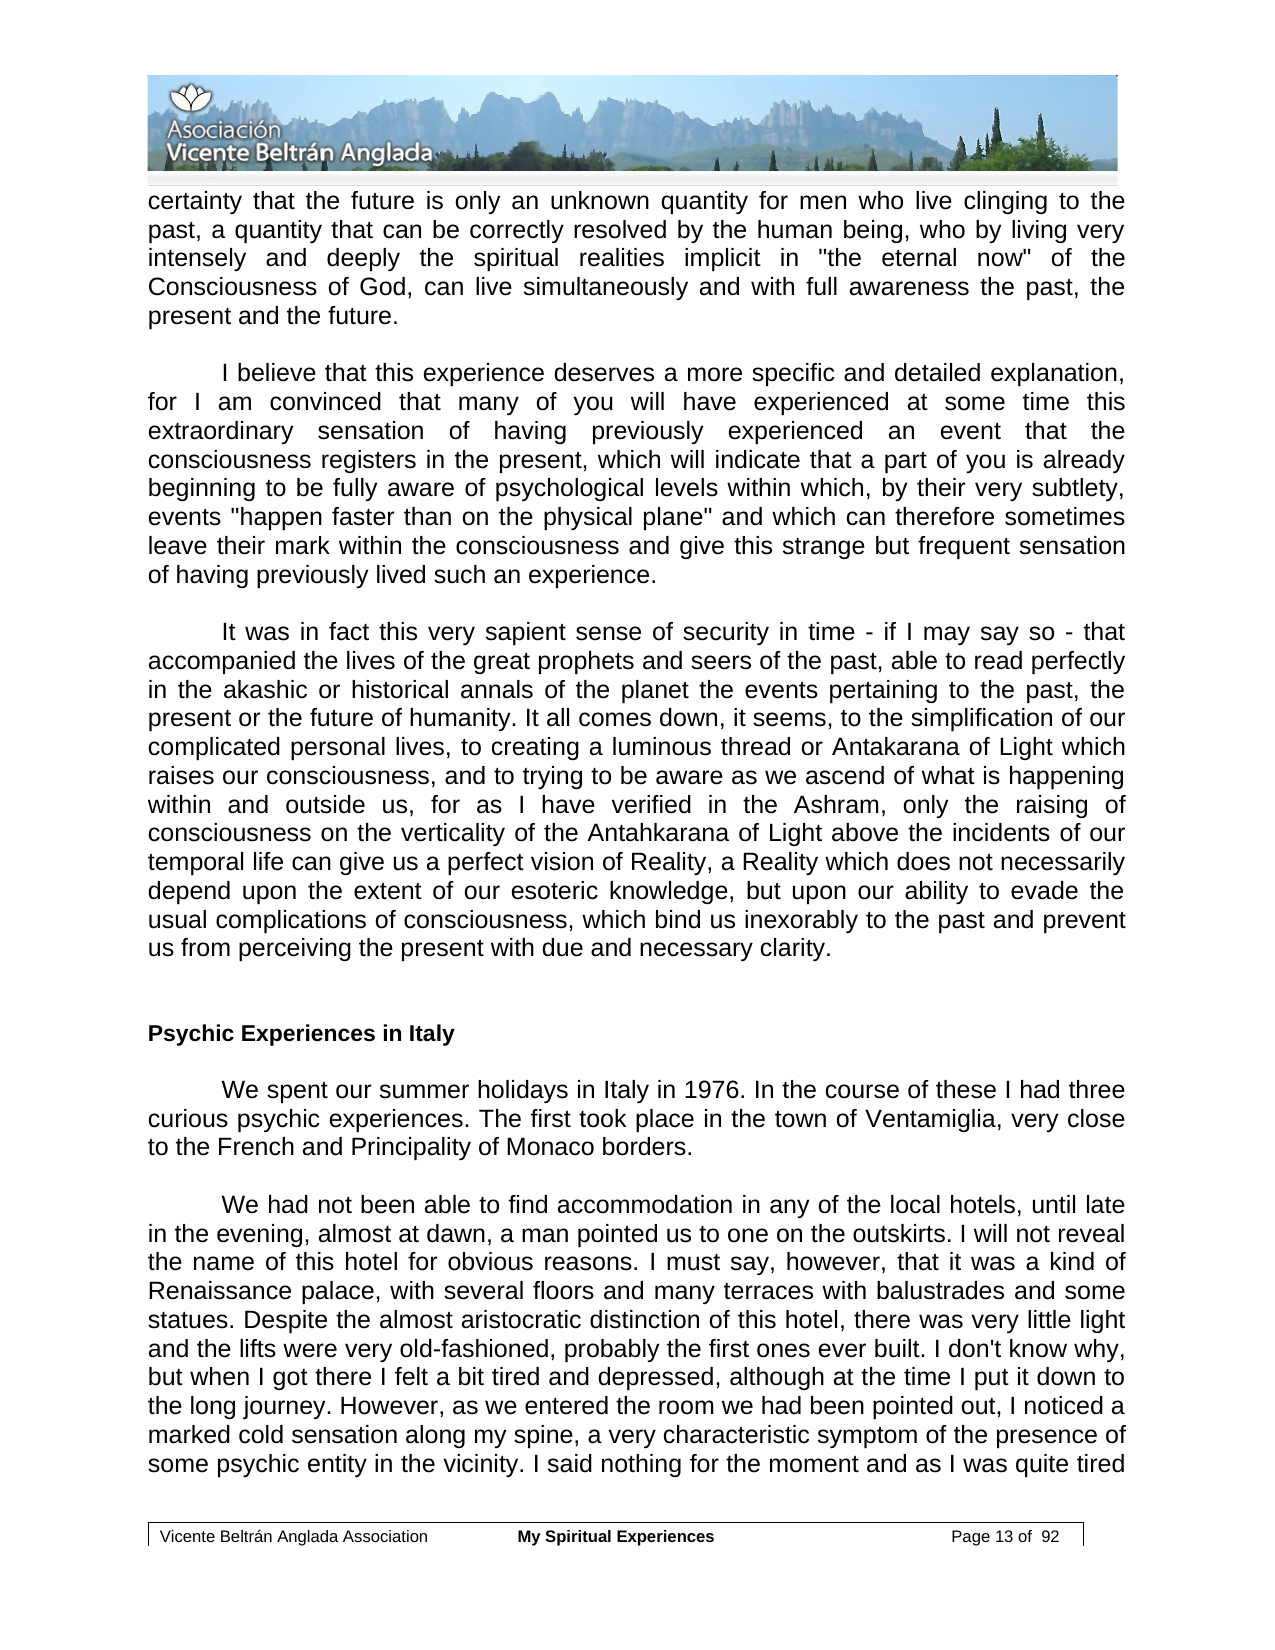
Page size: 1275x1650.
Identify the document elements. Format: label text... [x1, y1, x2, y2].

text It was in fact this very sapient sense of security in time - if I may say so - that accompanied the lives of the great prophets and seers of the past, able to read perfectly in the akashic or historical annals of the planet the events pertaining to the past, the present or the future of humanity. It all comes down, it seems, to the simplification of our complicated personal lives, to creating a luminous thread or Antakarana of Light which raises our consciousness, and to trying to be aware as we ascend of what is happening within and outside us, for as I have verified in the Ashram, only the raising of consciousness on the verticality of the Antahkarana of Light above the incidents of our temporal life can give us a perfect vision of Reality, a Reality which does not necessarily depend upon the extent of our esoteric knowledge, but upon our ability to evade the usual complications of consciousness, which bind us inexorably to the past and prevent us from perceiving the present with due and necessary clarity. [148, 617, 1127, 962]
text We spent our summer holidays in Italy in 1976. In the course of these I had three curious psychic experiences. The first took place in the town of Ventamiglia, very close to the French and Principality of Monaco borders. [148, 1075, 1127, 1161]
text Psychic Experiences in Italy [148, 1020, 1127, 1046]
picture [147, 75, 1118, 186]
text I believe that this experience deserves a more specific and detailed explanation, for I am convinced that many of you will have experienced at some time this extraordinary sensation of having previously experienced an event that the consciousness registers in the present, which will indicate that a part of you is already beginning to be fully aware of psychological levels within which, by their very subtlety, events "happen faster than on the physical plane" and which can therefore sometimes leave their mark within the consciousness and give this strange but frequent sensation of having previously lived such an experience. [148, 358, 1127, 588]
